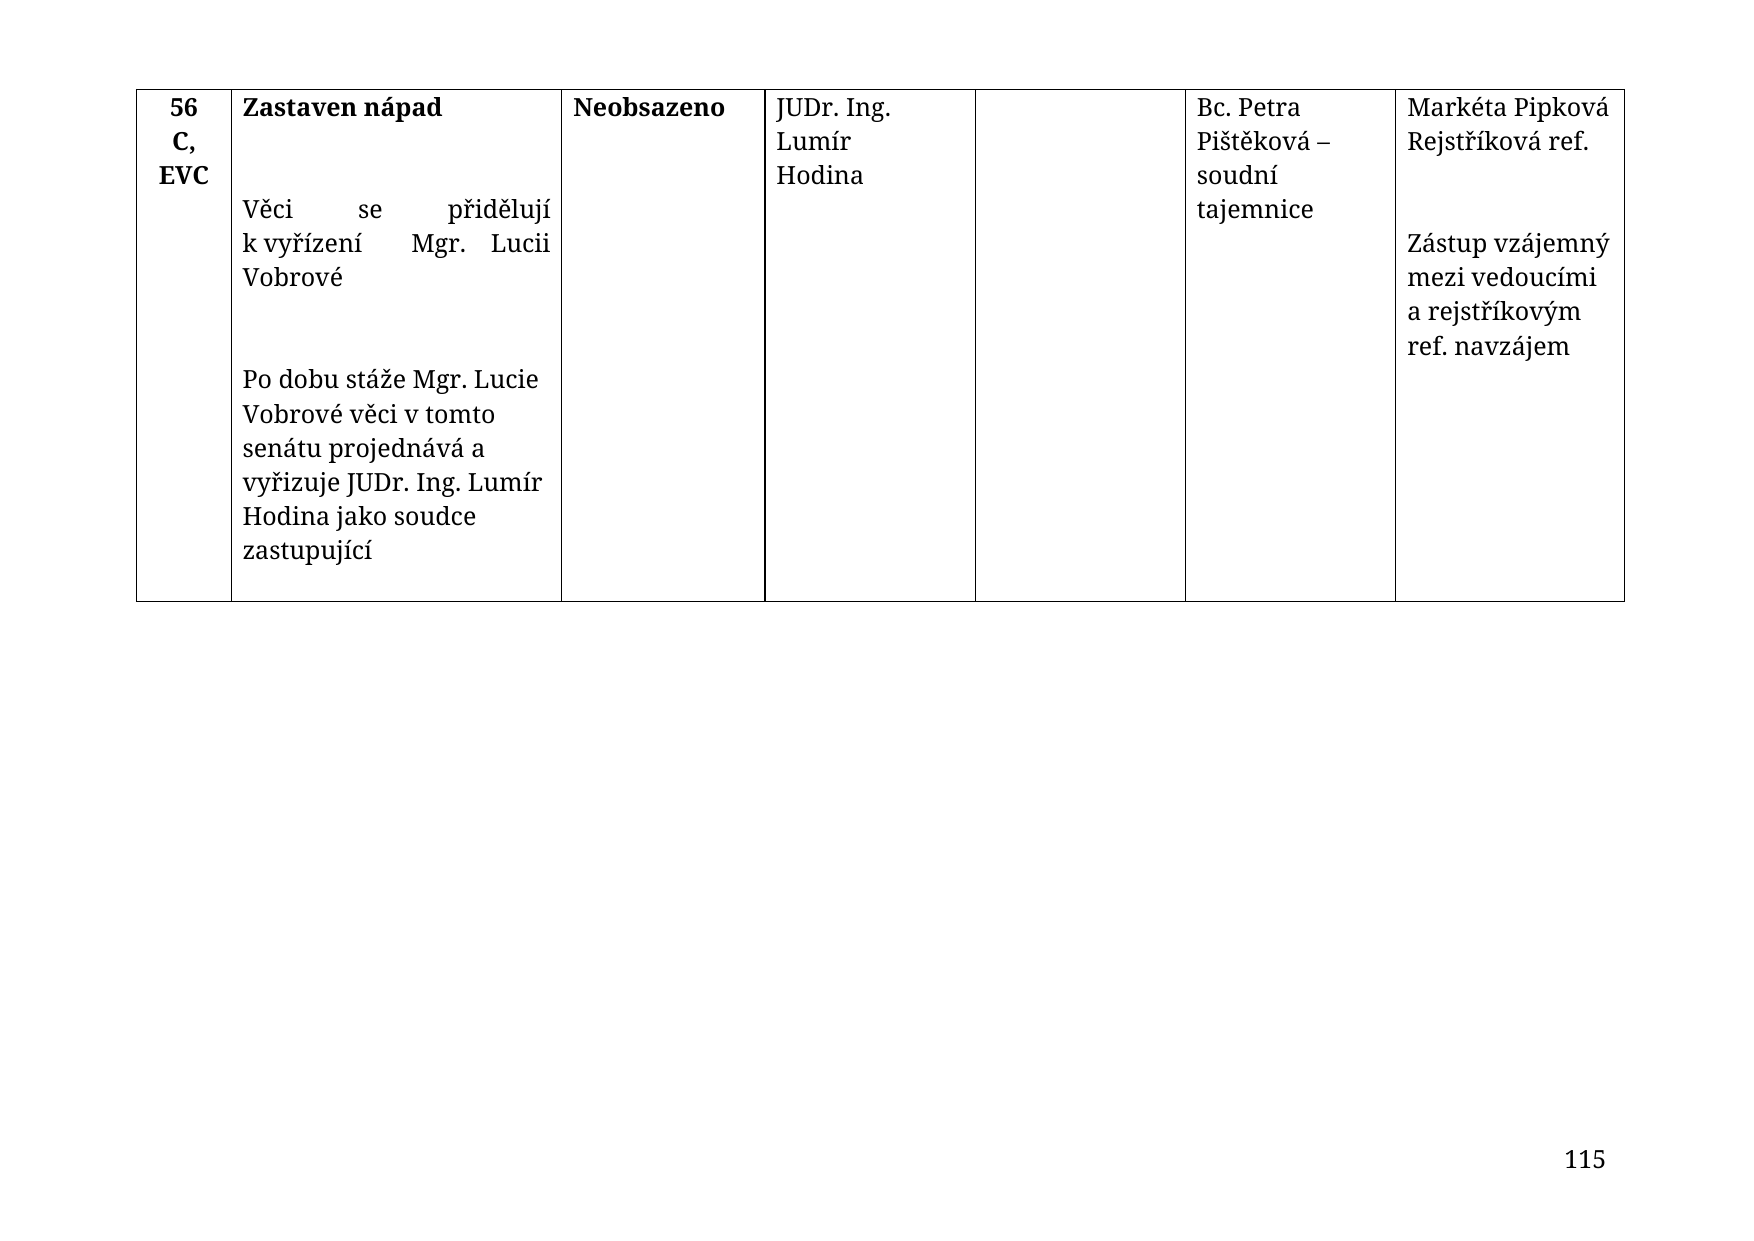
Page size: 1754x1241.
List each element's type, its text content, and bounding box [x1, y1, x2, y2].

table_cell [232, 90, 561, 601]
table_cell [976, 90, 1185, 601]
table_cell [766, 90, 975, 601]
table_cell Neobsazeno [562, 90, 764, 601]
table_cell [1186, 90, 1395, 601]
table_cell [1396, 90, 1624, 601]
table_cell 56 C, EVC [137, 90, 231, 601]
